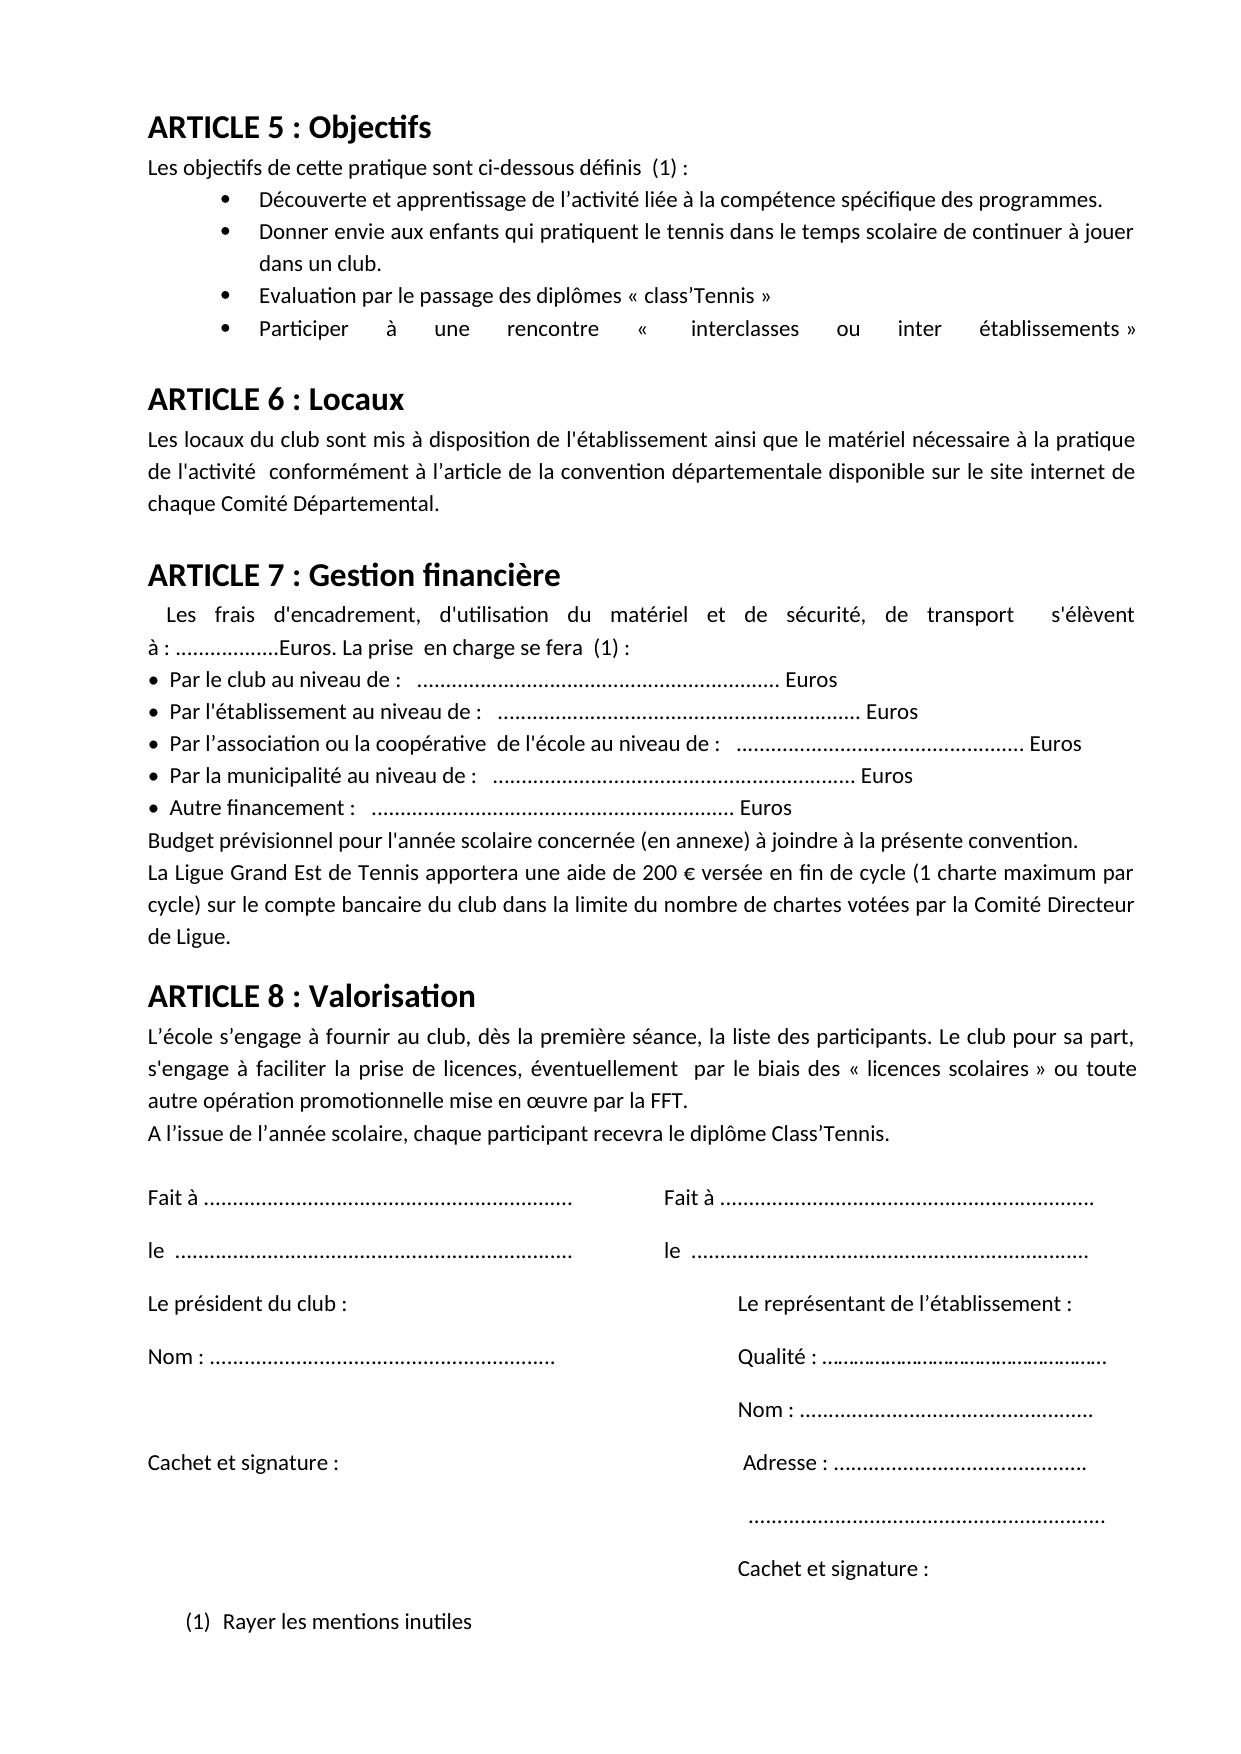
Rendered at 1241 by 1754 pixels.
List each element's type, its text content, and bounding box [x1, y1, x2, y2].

text Nom : ................................................... [148, 1395, 1137, 1423]
text A l’issue de l’année scolaire, chaque participant recevra le diplôme Class’Tennis. [148, 1119, 1137, 1147]
text • Par la municipalité au niveau de : ............................................................... Euros [148, 761, 1137, 789]
text La Ligue Grand Est de Tennis apportera une aide de 200 € versée en fin de cycle (1 charte maximum par cycle) sur le compte bancaire du club dans la limite du nombre de chartes votées par la Comité Directeur de Ligue. [148, 858, 1137, 950]
text Le président du club : Le représentant de l’établissement : [148, 1289, 1137, 1317]
text Fait à ................................................................ Fait à ................................................................. [148, 1183, 1137, 1211]
text Les locaux du club sont mis à disposition de l'établissement ainsi que le matériel nécessaire à la pratique de l'activité conformément à l’article de la convention départementale disponible sur le site internet de chaque Comité Départemental. [148, 425, 1137, 517]
text • Par le club au niveau de : ............................................................... Euros [148, 665, 1137, 693]
text ARTICLE 7 : Gestion financière [148, 554, 1137, 594]
list Participer à une rencontre « interclasses ou inter établissements » [221, 314, 1137, 374]
text ARTICLE 6 : Locaux [148, 378, 1137, 419]
text L’école s’engage à fournir au club, dès la première séance, la liste des participants. Le club pour sa part, s'engage à faciliter la prise de licences, éventuellement par le biais des « licences scolaires » ou toute autre opération promotionnelle mise en œuvre par la FFT. [148, 1022, 1137, 1114]
list Donner envie aux enfants qui pratiquent le tennis dans le temps scolaire de continuer à jouer dans un club. [221, 217, 1137, 277]
text Cachet et signature : Adresse : ............................................ [148, 1448, 1137, 1476]
text • Par l'établissement au niveau de : ............................................................... Euros [148, 697, 1137, 725]
text ARTICLE 5 : Objectifs [148, 106, 1137, 147]
text ARTICLE 8 : Valorisation [148, 975, 1137, 1016]
list Découverte et apprentissage de l’activité liée à la compétence spécifique des programmes. [221, 185, 1137, 213]
list Rayer les mentions inutiles [185, 1607, 1137, 1635]
text Budget prévisionnel pour l'année scolaire concernée (en annexe) à joindre à la présente convention. [148, 826, 1137, 854]
text Les objectifs de cette pratique sont ci-dessous définis (1) : [148, 153, 1137, 181]
text Les frais d'encadrement, d'utilisation du matériel et de sécurité, de transport s'élèvent à : ..................Euros. La prise en charge se fera (1) : [148, 600, 1137, 661]
text • Par l’association ou la coopérative de l'école au niveau de : .................................................. Euros [148, 729, 1137, 757]
text .............................................................. [148, 1501, 1137, 1529]
list Evaluation par le passage des diplômes « class’Tennis » [221, 282, 1137, 309]
text Nom : ............................................................ Qualité : ……………………………………………… [148, 1342, 1137, 1370]
text • Autre financement : ............................................................... Euros [148, 793, 1137, 822]
text le ..................................................................... le ..................................................................... [148, 1236, 1137, 1264]
text Cachet et signature : [148, 1554, 1137, 1582]
